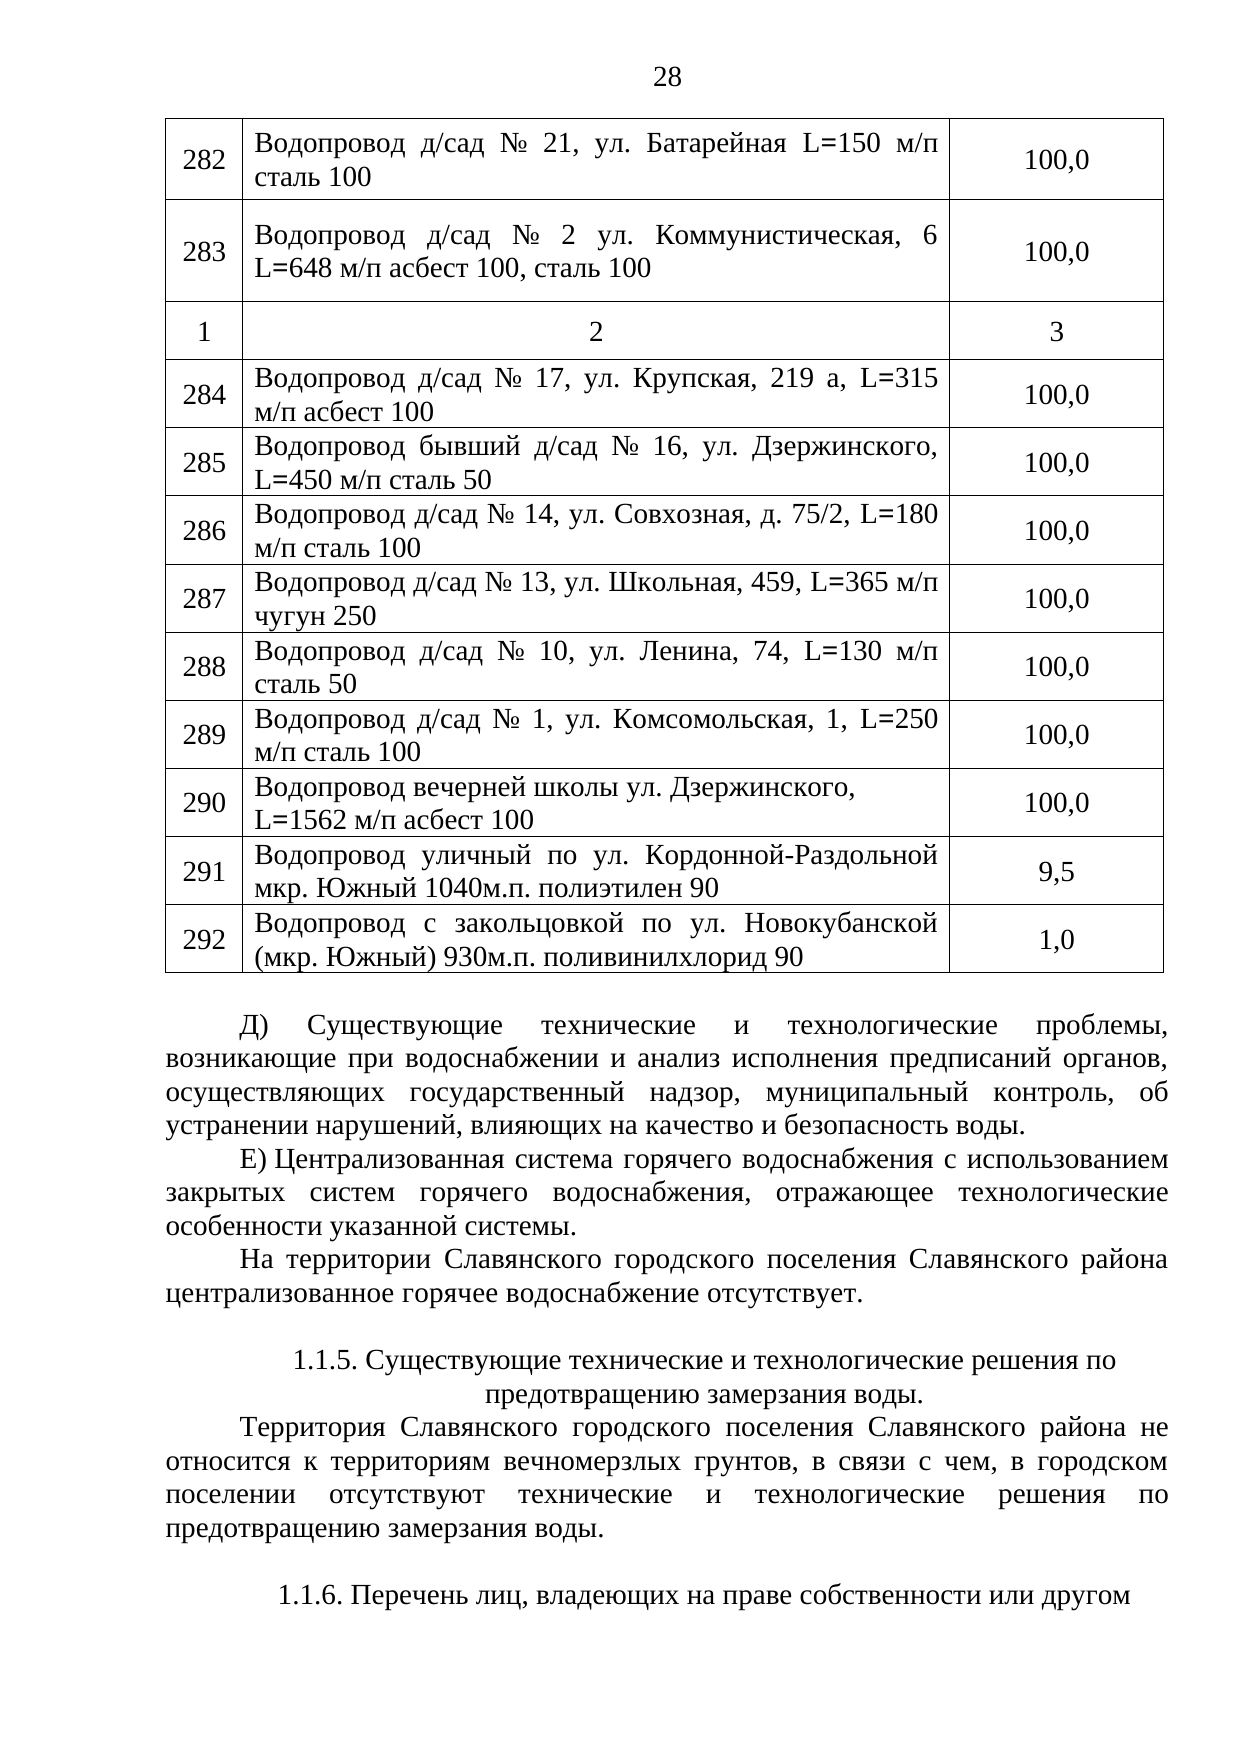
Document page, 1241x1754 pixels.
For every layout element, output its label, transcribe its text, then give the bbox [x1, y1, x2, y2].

table_cell 100,0 [950, 565, 1163, 632]
table_cell 289 [166, 701, 242, 768]
table_cell 100,0 [950, 769, 1163, 836]
table_cell 2 [243, 302, 949, 359]
text Д) Существующие технические и технологические проблемы, возникающие при водоснабжении и анализ исполнения предписаний органов, осуществляющих государственный надзор, муниципальный контроль, об устранении нарушений, влияющих на качество и безопасность воды. [165, 1007, 1169, 1141]
table_cell 283 [166, 200, 242, 301]
table_cell 100,0 [950, 496, 1163, 563]
table_cell Водопровод д/сад № 17, ул. Крупская, 219 а, L=315 м/п асбест 100 [243, 360, 949, 427]
table_cell 292 [166, 905, 242, 972]
table_cell 100,0 [950, 360, 1163, 427]
table_cell 1,0 [950, 905, 1163, 972]
text На территории Славянского городского поселения Славянского района централизованное горячее водоснабжение отсутствует. [165, 1242, 1169, 1309]
table_cell 290 [166, 769, 242, 836]
table_cell Водопровод д/сад № 1, ул. Комсомольская, 1, L=250 м/п сталь 100 [243, 701, 949, 768]
text 1.1.5. Существующие технические и технологические решения по [165, 1342, 1169, 1376]
table_cell 282 [166, 119, 242, 199]
table_cell Водопровод д/сад № 2 ул. Коммунистическая, 6 L=648 м/п асбест 100, сталь 100 [243, 200, 949, 301]
table_cell 3 [950, 302, 1163, 359]
table_cell 1 [166, 302, 242, 359]
table_cell 100,0 [950, 428, 1163, 495]
table_cell 284 [166, 360, 242, 427]
table_cell Водопровод д/сад № 14, ул. Совхозная, д. 75/2, L=180 м/п сталь 100 [243, 496, 949, 563]
table_cell 100,0 [950, 119, 1163, 199]
table_cell 291 [166, 837, 242, 904]
table_cell Водопровод д/сад № 10, ул. Ленина, 74, L=130 м/п сталь 50 [243, 633, 949, 700]
table_cell 285 [166, 428, 242, 495]
table_cell 100,0 [950, 633, 1163, 700]
table_cell Водопровод вечерней школы ул. Дзержинского, L=1562 м/п асбест 100 [243, 769, 949, 836]
table_cell 9,5 [950, 837, 1163, 904]
table_cell 100,0 [950, 701, 1163, 768]
table_cell 287 [166, 565, 242, 632]
text предотвращению замерзания воды. [165, 1376, 1169, 1409]
table_cell Водопровод уличный по ул. Кордонной-Раздольной мкр. Южный 1040м.п. полиэтилен 90 [243, 837, 949, 904]
text Территория Славянского городского поселения Славянского района не относится к территориям вечномерзлых грунтов, в связи с чем, в городском поселении отсутствуют технические и технологические решения по предотвращению замерзания воды. [165, 1409, 1169, 1543]
table_cell 286 [166, 496, 242, 563]
table_cell Водопровод с закольцовкой по ул. Новокубанской (мкр. Южный) 930м.п. поливинилхлорид 90 [243, 905, 949, 972]
table_cell Водопровод д/сад № 13, ул. Школьная, 459, L=365 м/п чугун 250 [243, 565, 949, 632]
text 1.1.6. Перечень лиц, владеющих на праве собственности или другом [165, 1577, 1169, 1611]
table_cell 100,0 [950, 200, 1163, 301]
text Е) Централизованная система горячего водоснабжения с использованием закрытых систем горячего водоснабжения, отражающее технологические особенности указанной системы. [165, 1141, 1169, 1242]
table_cell Водопровод д/сад № 21, ул. Батарейная L=150 м/п сталь 100 [243, 119, 949, 199]
table_cell Водопровод бывший д/сад № 16, ул. Дзержинского, L=450 м/п сталь 50 [243, 428, 949, 495]
table_cell 288 [166, 633, 242, 700]
